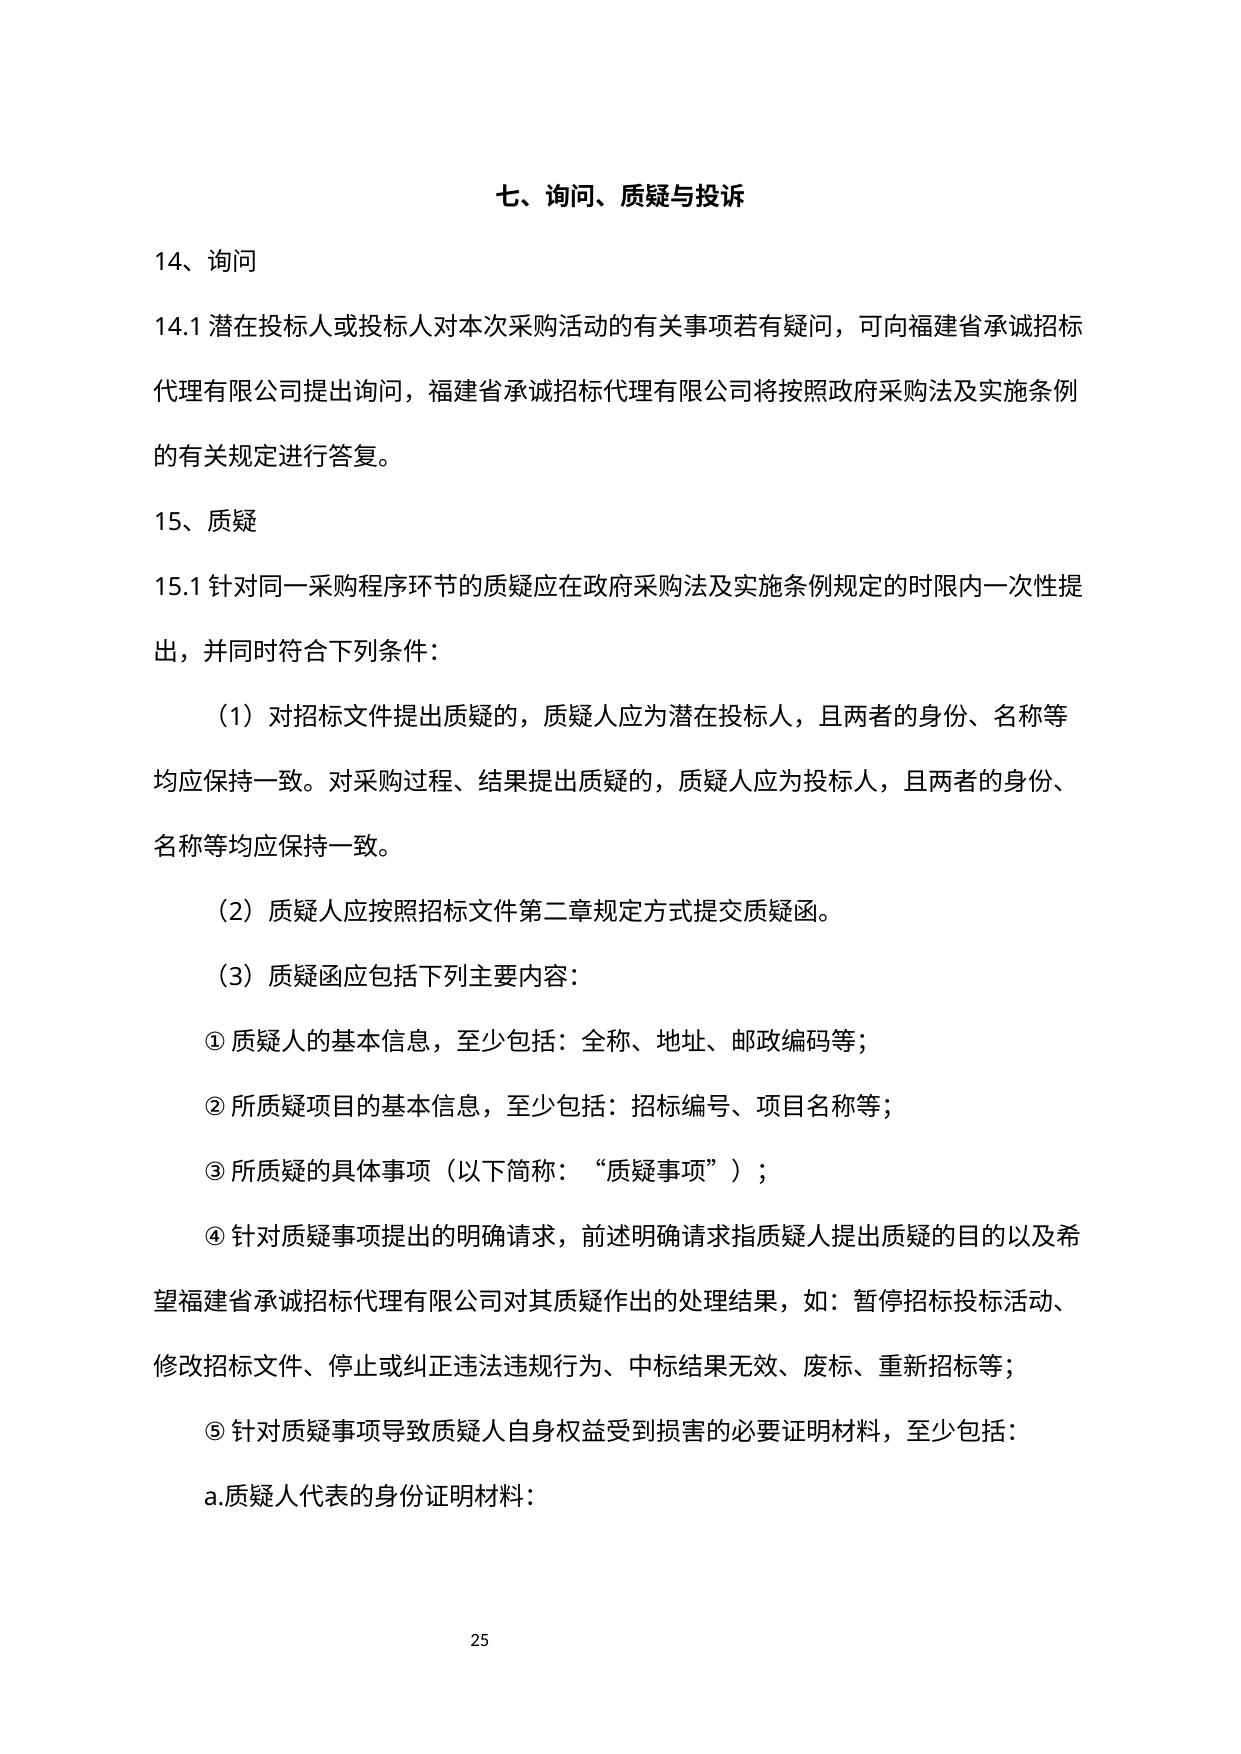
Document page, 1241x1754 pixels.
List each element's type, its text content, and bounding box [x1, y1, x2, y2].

text 15.1针对同一采购程序环节的质疑应在政府采购法及实施条例规定的时限内一次性提出，并同时符合下列条件： [153, 552, 1087, 682]
text ⑤针对质疑事项导致质疑人自身权益受到损害的必要证明材料，至少包括： [153, 1397, 1087, 1462]
text （1）对招标文件提出质疑的，质疑人应为潜在投标人，且两者的身份、名称等均应保持一致。对采购过程、结果提出质疑的，质疑人应为投标人，且两者的身份、名称等均应保持一致。 [153, 682, 1087, 877]
text 14、询问 [153, 227, 1087, 292]
text ③所质疑的具体事项（以下简称：“质疑事项”）； [153, 1137, 1087, 1202]
text （3）质疑函应包括下列主要内容： [153, 942, 1087, 1007]
text 14.1潜在投标人或投标人对本次采购活动的有关事项若有疑问，可向福建省承诚招标代理有限公司提出询问，福建省承诚招标代理有限公司将按照政府采购法及实施条例的有关规定进行答复。 [153, 292, 1087, 487]
text （2）质疑人应按照招标文件第二章规定方式提交质疑函。 [153, 877, 1087, 942]
text ②所质疑项目的基本信息，至少包括：招标编号、项目名称等； [153, 1072, 1087, 1137]
text a.质疑人代表的身份证明材料： [153, 1462, 1087, 1527]
text ④针对质疑事项提出的明确请求，前述明确请求指质疑人提出质疑的目的以及希望福建省承诚招标代理有限公司对其质疑作出的处理结果，如：暂停招标投标活动、修改招标文件、停止或纠正违法违规行为、中标结果无效、废标、重新招标等； [153, 1202, 1087, 1397]
text ①质疑人的基本信息，至少包括：全称、地址、邮政编码等； [153, 1007, 1087, 1072]
text 七、询问、质疑与投诉 [153, 162, 1087, 227]
text 15、质疑 [153, 487, 1087, 552]
